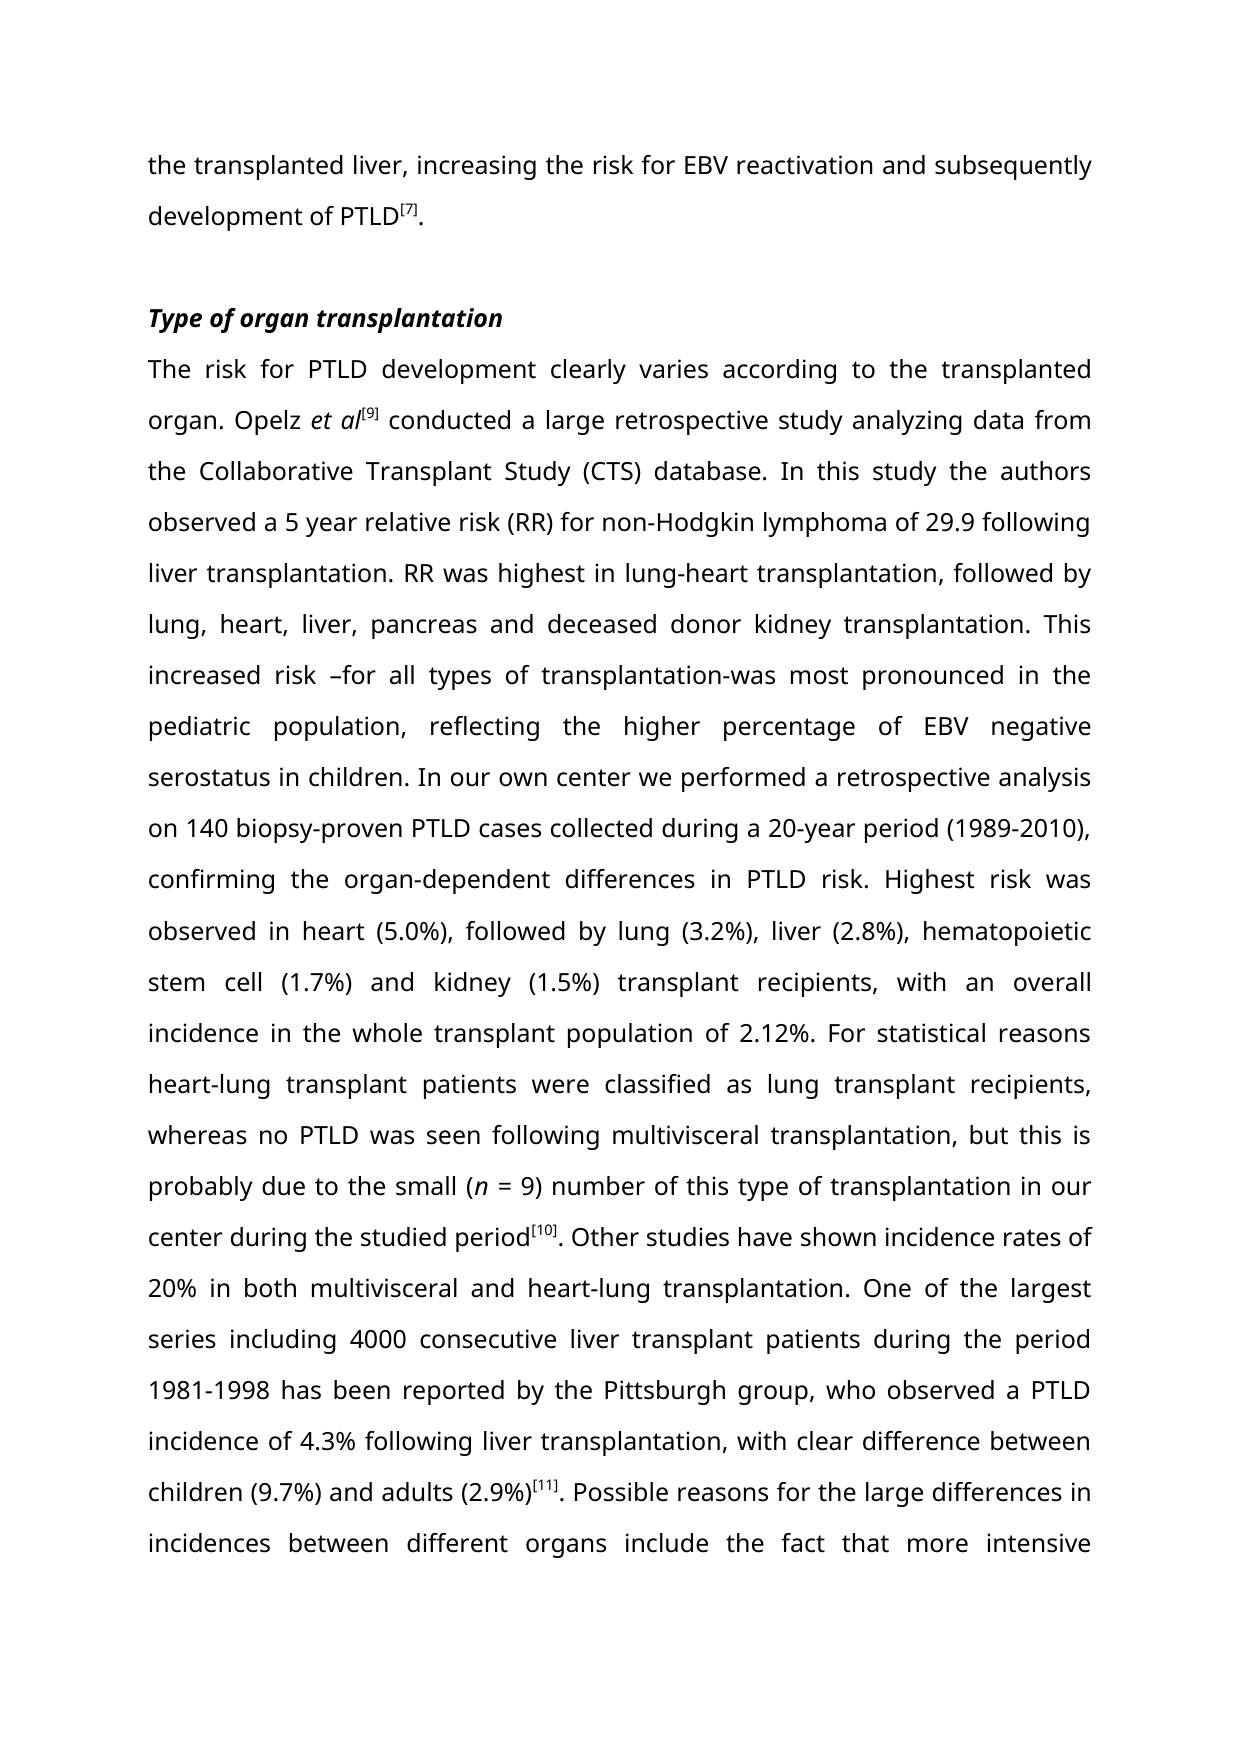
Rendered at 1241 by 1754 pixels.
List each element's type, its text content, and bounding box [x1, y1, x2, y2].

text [148, 148, 1093, 233]
text Type of organ transplantation [148, 301, 1093, 335]
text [148, 352, 1093, 1560]
